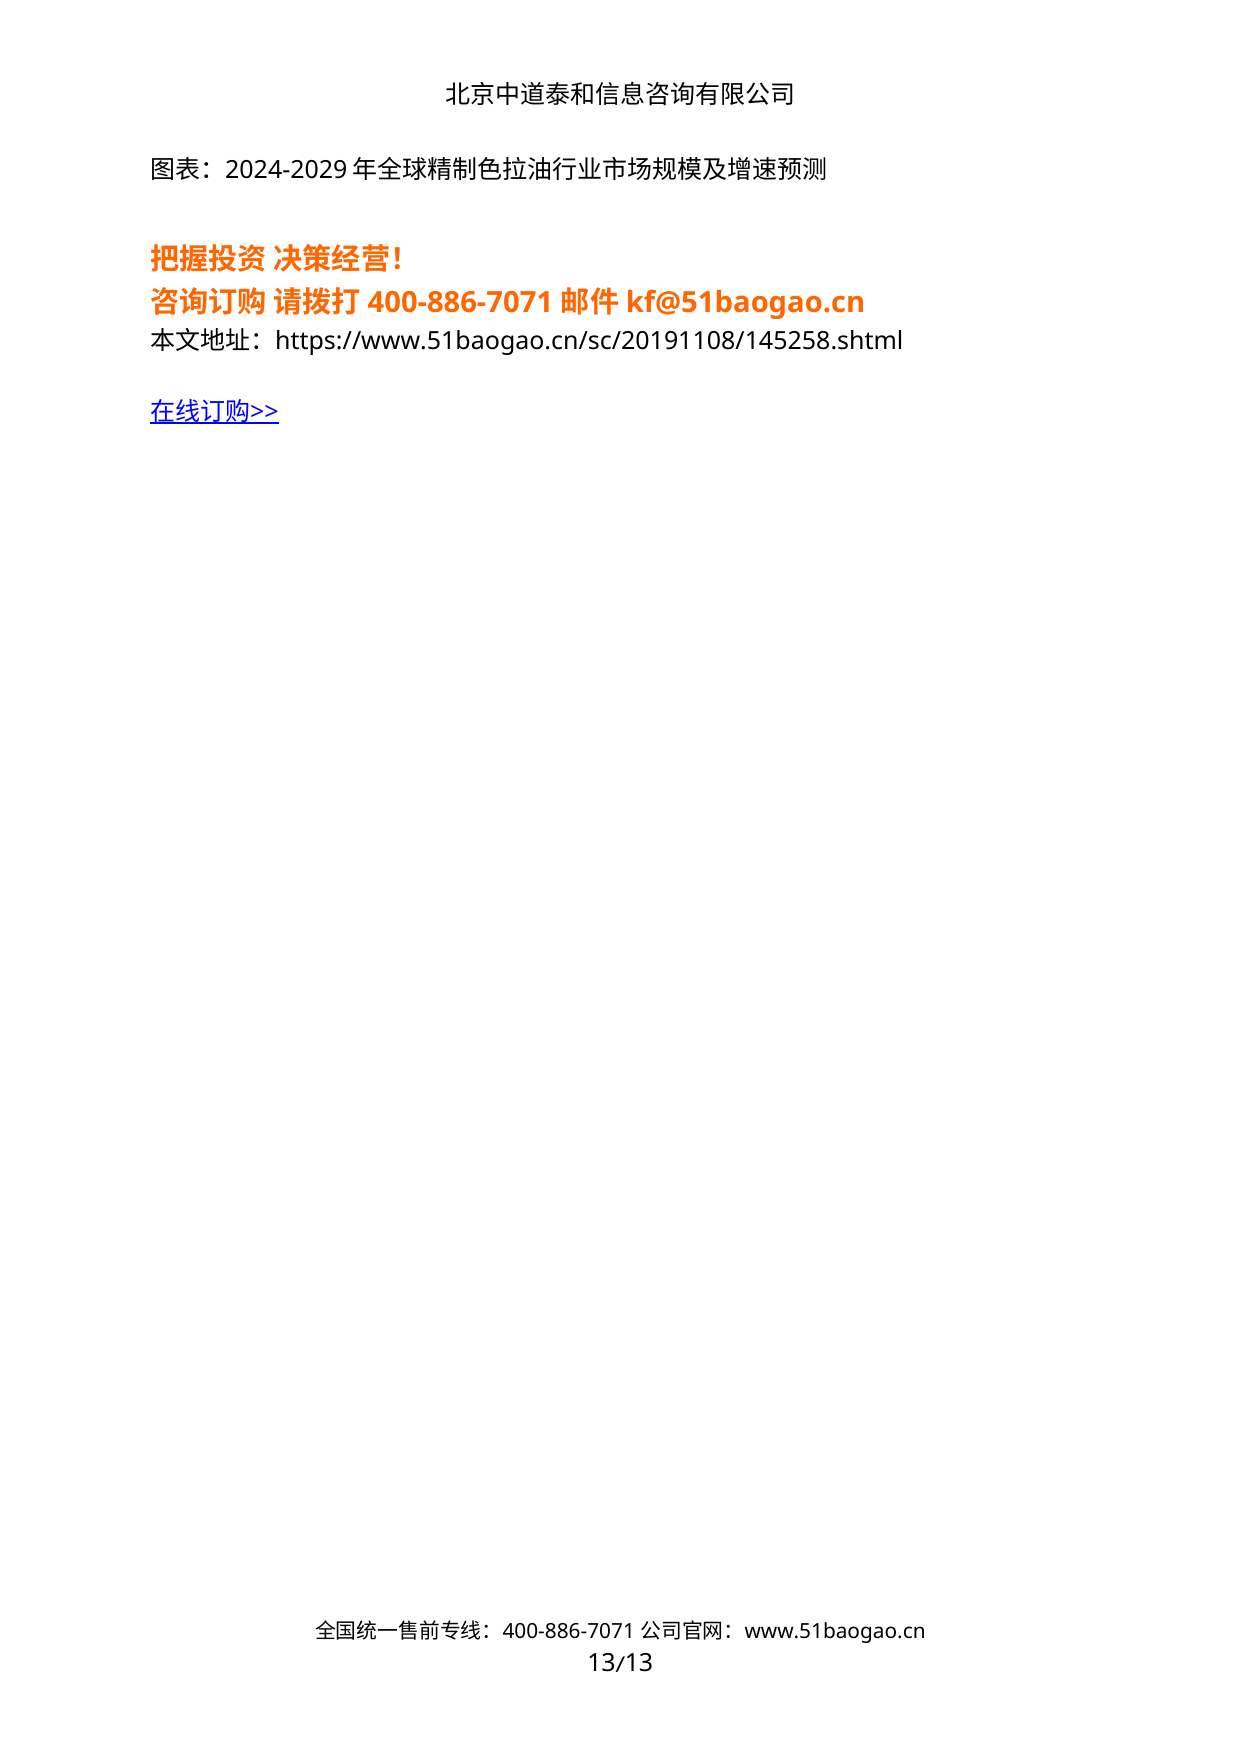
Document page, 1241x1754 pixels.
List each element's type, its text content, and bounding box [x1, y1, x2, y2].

text 在线订购>> [150, 357, 1090, 427]
text 把握投资 决策经营！咨询订购 请拨打 400-886-7071 邮件 kf@51baogao.cn本文地址：https://www.51baogao.cn/sc/20191108/145258.shtml [150, 202, 1090, 357]
text 图表：2024-2029年全球精制色拉油行业市场规模及增速预测 [150, 150, 1090, 186]
